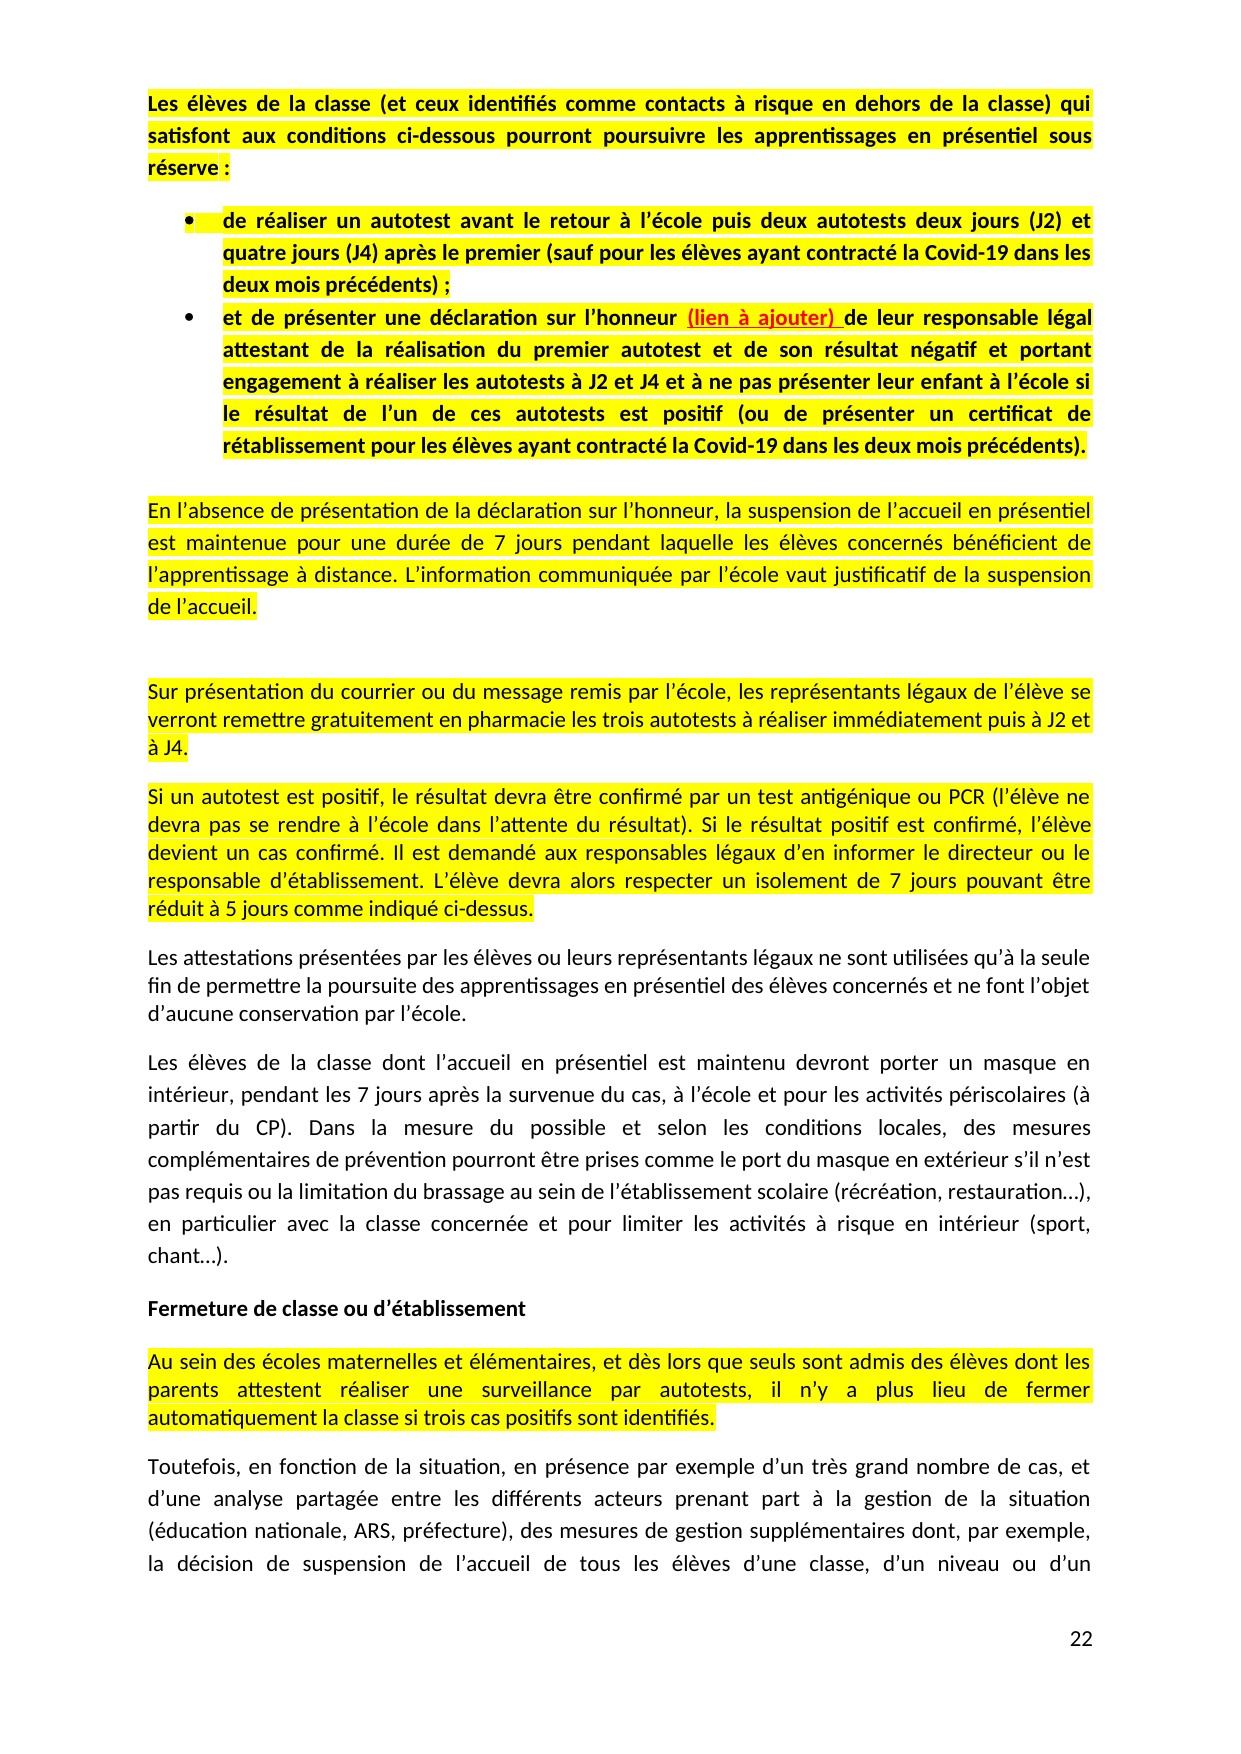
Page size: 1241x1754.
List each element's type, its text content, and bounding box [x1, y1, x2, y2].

text Sur présentation du courrier ou du message remis par l’école, les représentants légaux de l’élève se verront remettre gratuitement en pharmacie les trois autotests à réaliser immédiatement puis à J2 et à J4. [148, 733, 1093, 762]
text Les élèves de la classe (et ceux identifiés comme contacts à risque en dehors de la classe) qui satisfont aux conditions ci-dessous pourront poursuivre les apprentissages en présentiel sous réserve : [148, 149, 1093, 181]
text Fermeture de classe ou d’établissement [148, 1294, 1093, 1322]
text Au sein des écoles maternelles et élémentaires, et dès lors que seuls sont admis des élèves dont les parents attestent réaliser une surveillance par autotests, il n’y a plus lieu de fermer automatiquement la classe si trois cas positifs sont identifiés. [148, 1403, 1093, 1431]
text Les attestations présentées par les élèves ou leurs représentants légaux ne sont utilisées qu’à la seule fin de permettre la poursuite des apprentissages en présentiel des élèves concernés et ne font l’objet d’aucune conservation par l’école. [148, 943, 1093, 1027]
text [148, 1452, 1093, 1577]
list et de présenter une déclaration sur l’honneur (lien à ajouter) de leur responsable légal attestant de la réalisation du premier autotest et de son résultat négatif et portant engagement à réaliser les autotests à J2 et J4 et à ne pas présenter leur enfant à l’école si le résultat de l’un de ces autotests est positif (ou de présenter un certificat de rétablissement pour les élèves ayant contracté la Covid-19 dans les deux mois précédents). [185, 303, 1093, 459]
text En l’absence de présentation de la déclaration sur l’honneur, la suspension de l’accueil en présentiel est maintenue pour une durée de 7 jours pendant laquelle les élèves concernés bénéficient de l’apprentissage à distance. L’information communiquée par l’école vaut justificatif de la suspension de l’accueil. [148, 588, 1093, 620]
text Si un autotest est positif, le résultat devra être confirmé par un test antigénique ou PCR (l’élève ne devra pas se rendre à l’école dans l’attente du résultat). Si le résultat positif est confirmé, l’élève devient un cas confirmé. Il est demandé aux responsables légaux d’en informer le directeur ou le responsable d’établissement. L’élève devra alors respecter un isolement de 7 jours pouvant être réduit à 5 jours comme indiqué ci-dessus. [148, 894, 1093, 922]
text Les élèves de la classe dont l’accueil en présentiel est maintenu devront porter un masque en intérieur, pendant les 7 jours après la survenue du cas, à l’école et pour les activités périscolaires (à partir du CP). Dans la mesure du possible et selon les conditions locales, des mesures complémentaires de prévention pourront être prises comme le port du masque en extérieur s’il n’est pas requis ou la limitation du brassage au sein de l’établissement scolaire (récréation, restauration…), en particulier avec la classe concernée et pour limiter les activités à risque en intérieur (sport, chant…). [148, 1048, 1093, 1269]
list de réaliser un autotest avant le retour à l’école puis deux autotests deux jours (J2) et quatre jours (J4) après le premier (sauf pour les élèves ayant contracté la Covid-19 dans les deux mois précédents) ; [185, 206, 1093, 298]
